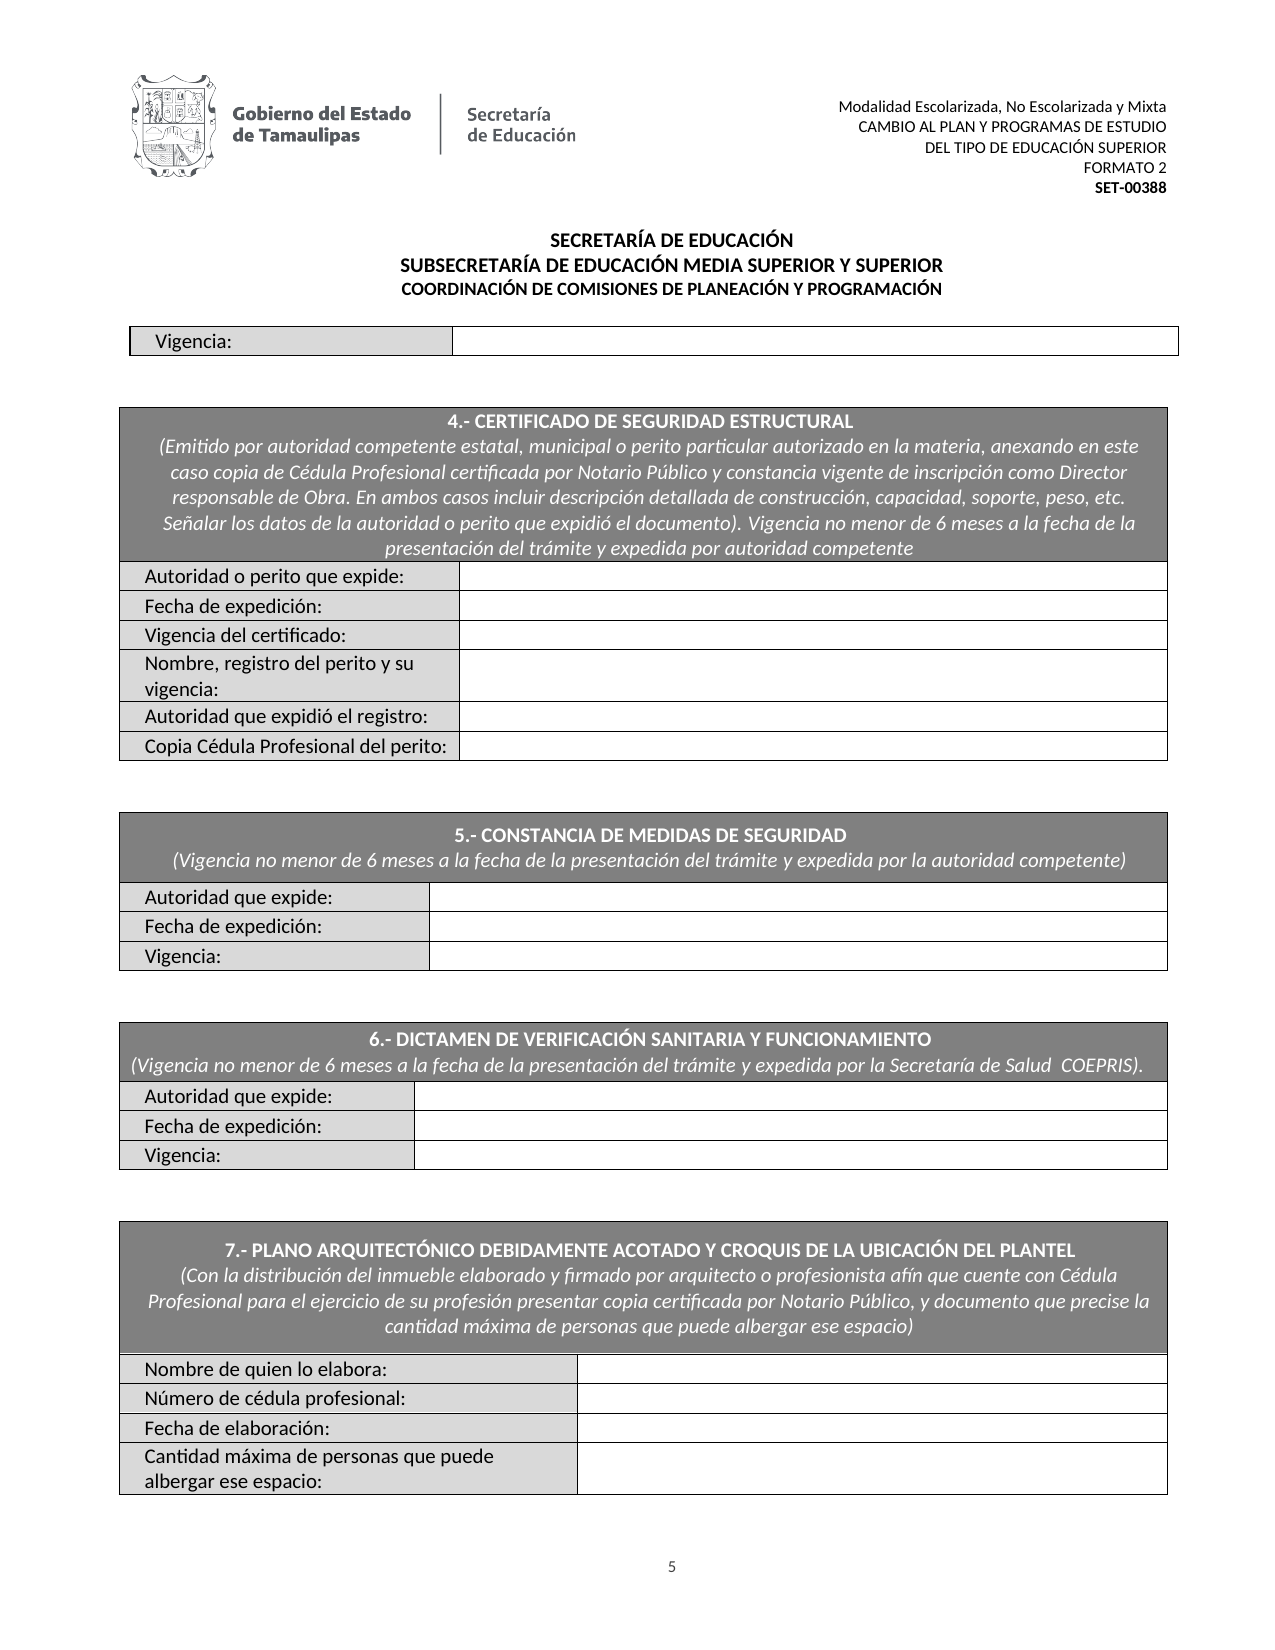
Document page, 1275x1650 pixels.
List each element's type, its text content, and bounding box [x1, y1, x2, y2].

table_cell Nombre, registro del perito y su vigencia: [120, 650, 459, 701]
table_cell Fecha de expedición: [120, 591, 459, 620]
table_cell [460, 562, 1167, 590]
table_cell Vigencia del certificado: [120, 621, 459, 649]
table_cell [415, 1141, 1167, 1169]
table_cell [415, 1082, 1167, 1110]
table_cell Autoridad que expide: [120, 883, 429, 911]
table_cell [453, 327, 1178, 355]
table_cell [578, 1414, 1167, 1442]
table_header 4.- CERTIFICADO DE SEGURIDAD ESTRUCTURAL (Emitido por autoridad competente estatal, municipal o perito particular autorizado en la materia, anexando en este caso copia de Cédula Profesional certificada por Notario Público y constancia vigente de inscripción como Director responsable de Obra. En ambos casos incluir descripción detallada de construcción, capacidad, soporte, peso, etc. Señalar los datos de la autoridad o perito que expidió el documento). Vigencia no menor de 6 meses a la fecha de la presentación del trámite y expedida por autoridad competente [120, 408, 1167, 561]
table_cell [578, 1384, 1167, 1412]
table_cell Autoridad que expidió el registro: [120, 702, 459, 731]
table_cell Vigencia: [131, 327, 452, 355]
picture [131, 75, 575, 177]
table_cell [430, 883, 1167, 911]
table_header 6.- DICTAMEN DE VERIFICACIÓN SANITARIA Y FUNCIONAMIENTO (Vigencia no menor de 6 meses a la fecha de la presentación del trámite y expedida por la Secretaría de Salud COEPRIS). [120, 1023, 1167, 1081]
table_cell Fecha de expedición: [120, 912, 429, 941]
table_cell Copia Cédula Profesional del perito: [120, 732, 459, 760]
table_cell Fecha de expedición: [120, 1111, 414, 1140]
table_cell [578, 1443, 1167, 1494]
table_cell [460, 591, 1167, 620]
table_cell Número de cédula profesional: [120, 1384, 577, 1412]
table_header 7.- PLANO ARQUITECTÓNICO DEBIDAMENTE ACOTADO Y CROQUIS DE LA UBICACIÓN DEL PLANTEL (Con la distribución del inmueble elaborado y firmado por arquitecto o profesionista afín que cuente con Cédula Profesional para el ejercicio de su profesión presentar copia certificada por Notario Público, y documento que precise la cantidad máxima de personas que puede albergar ese espacio) [120, 1222, 1167, 1353]
table_cell Cantidad máxima de personas que puede albergar ese espacio: [120, 1443, 577, 1494]
table_cell [415, 1111, 1167, 1140]
table_cell [460, 650, 1167, 701]
table_cell [460, 732, 1167, 760]
table_cell [430, 942, 1167, 970]
table_cell Vigencia: [120, 1141, 414, 1169]
table_cell [430, 912, 1167, 941]
table_cell Autoridad o perito que expide: [120, 562, 459, 590]
table_cell [460, 621, 1167, 649]
table_cell Autoridad que expide: [120, 1082, 414, 1110]
table_header 5.- CONSTANCIA DE MEDIDAS DE SEGURIDAD (Vigencia no menor de 6 meses a la fecha de la presentación del trámite y expedida por la autoridad competente) [120, 813, 1167, 882]
table_cell Vigencia: [120, 942, 429, 970]
table_cell [578, 1355, 1167, 1383]
table_cell Fecha de elaboración: [120, 1414, 577, 1442]
table_cell Nombre de quien lo elabora: [120, 1355, 577, 1383]
table_cell [460, 702, 1167, 731]
